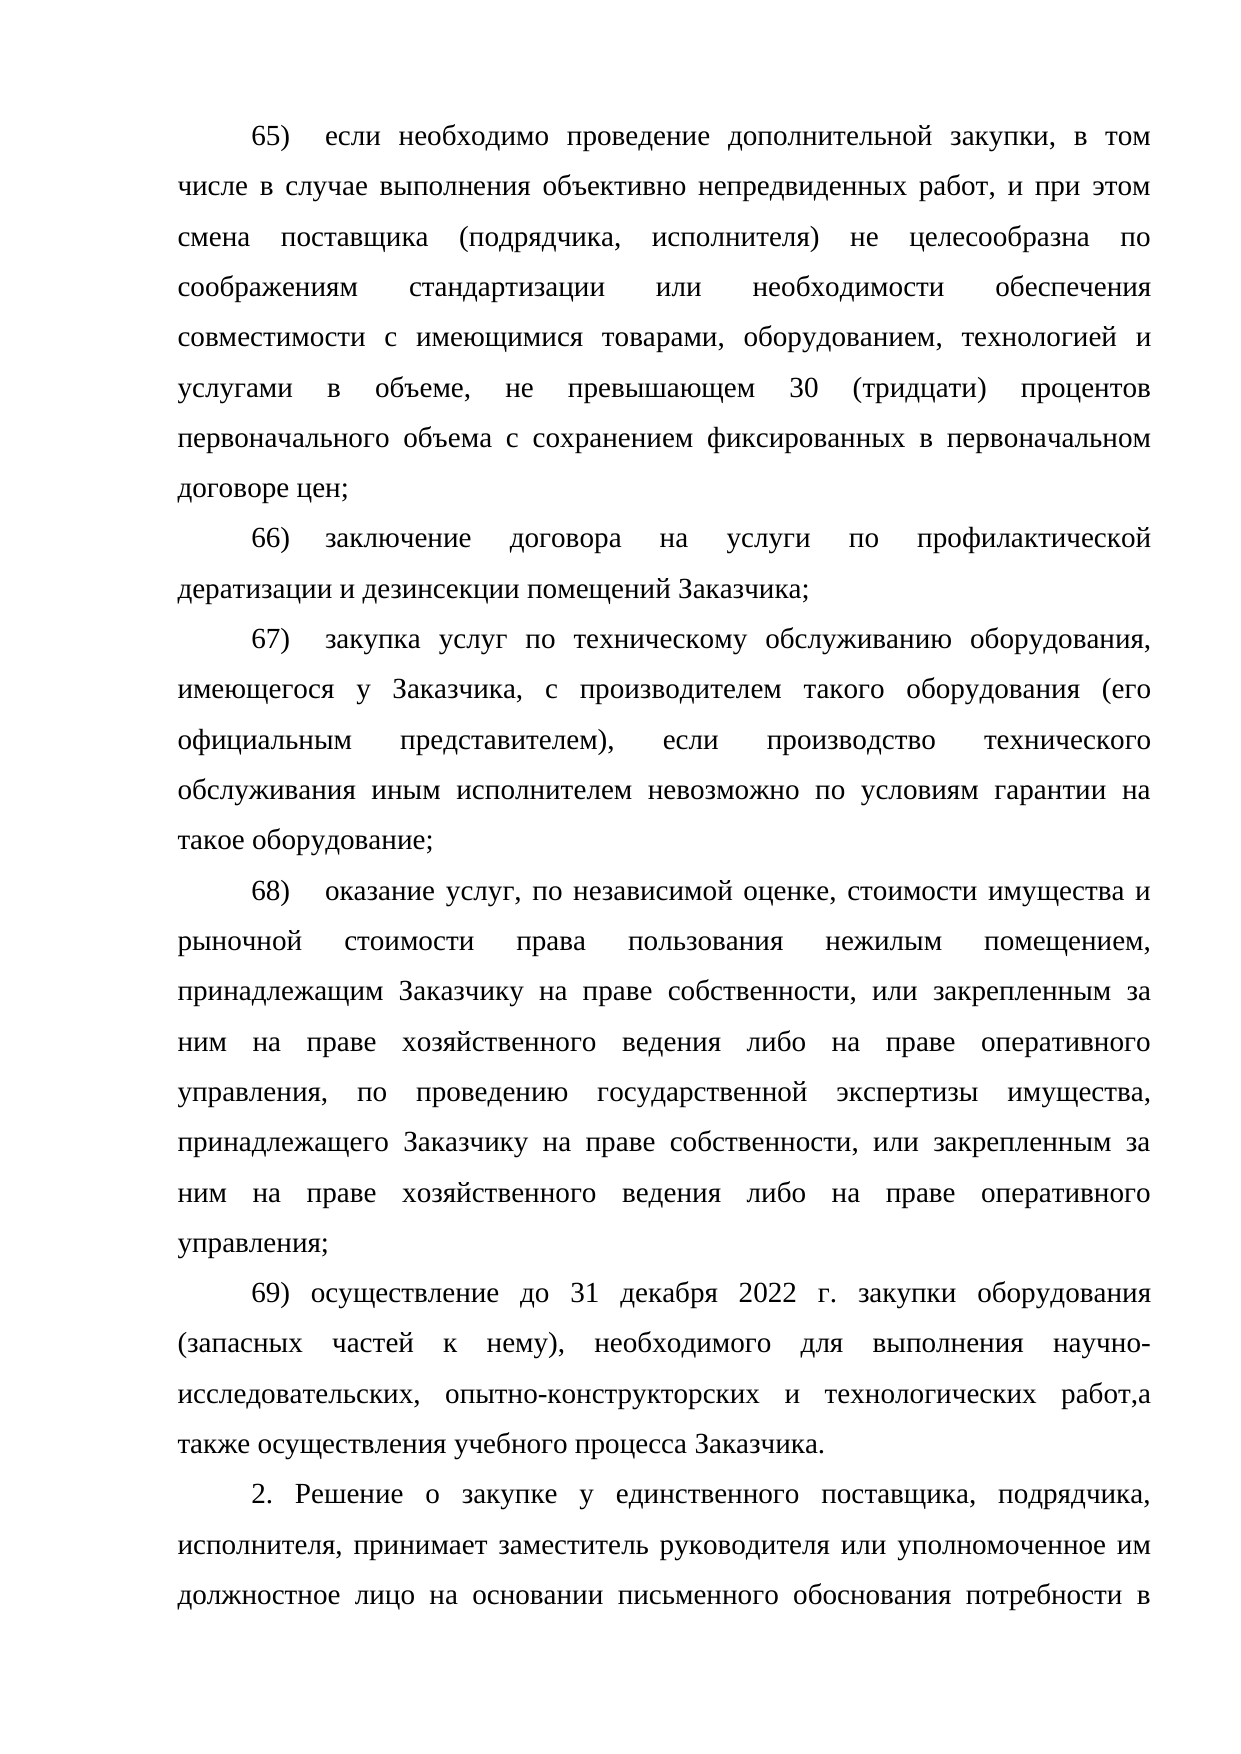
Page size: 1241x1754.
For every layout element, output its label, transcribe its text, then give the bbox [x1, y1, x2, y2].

text 65) если необходимо проведение дополнительной закупки, в том числе в случае выполнения объективно непредвиденных работ, и при этом смена поставщика (подрядчика, исполнителя) не целесообразна по соображениям стандартизации или необходимости обеспечения совместимости с имеющимися товарами, оборудованием, технологией и услугами в объеме, не превышающем 30 (тридцати) процентов первоначального объема с сохранением фиксированных в первоначальном договоре цен; [177, 118, 1152, 504]
text 67) закупка услуг по техническому обслуживанию оборудования, имеющегося у Заказчика, с производителем такого оборудования (его официальным представителем), если производство технического обслуживания иным исполнителем невозможно по условиям гарантии на такое оборудование; [177, 621, 1152, 856]
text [177, 1477, 1152, 1611]
text 69) осуществление до 31 декабря 2022 г. закупки оборудования (запасных частей к нему), необходимого для выполнения научно-исследовательских, опытно-конструкторских и технологических работ,а также осуществления учебного процесса Заказчика. [177, 1275, 1152, 1460]
text 66) заключение договора на услуги по профилактической дератизации и дезинсекции помещений Заказчика; [177, 521, 1152, 604]
text 68) оказание услуг, по независимой оценке, стоимости имущества и рыночной стоимости права пользования нежилым помещением, принадлежащим Заказчику на праве собственности, или закрепленным за ним на праве хозяйственного ведения либо на праве оперативного управления, по проведению государственной экспертизы имущества, принадлежащего Заказчику на праве собственности, или закрепленным за ним на праве хозяйственного ведения либо на праве оперативного управления; [177, 873, 1152, 1258]
